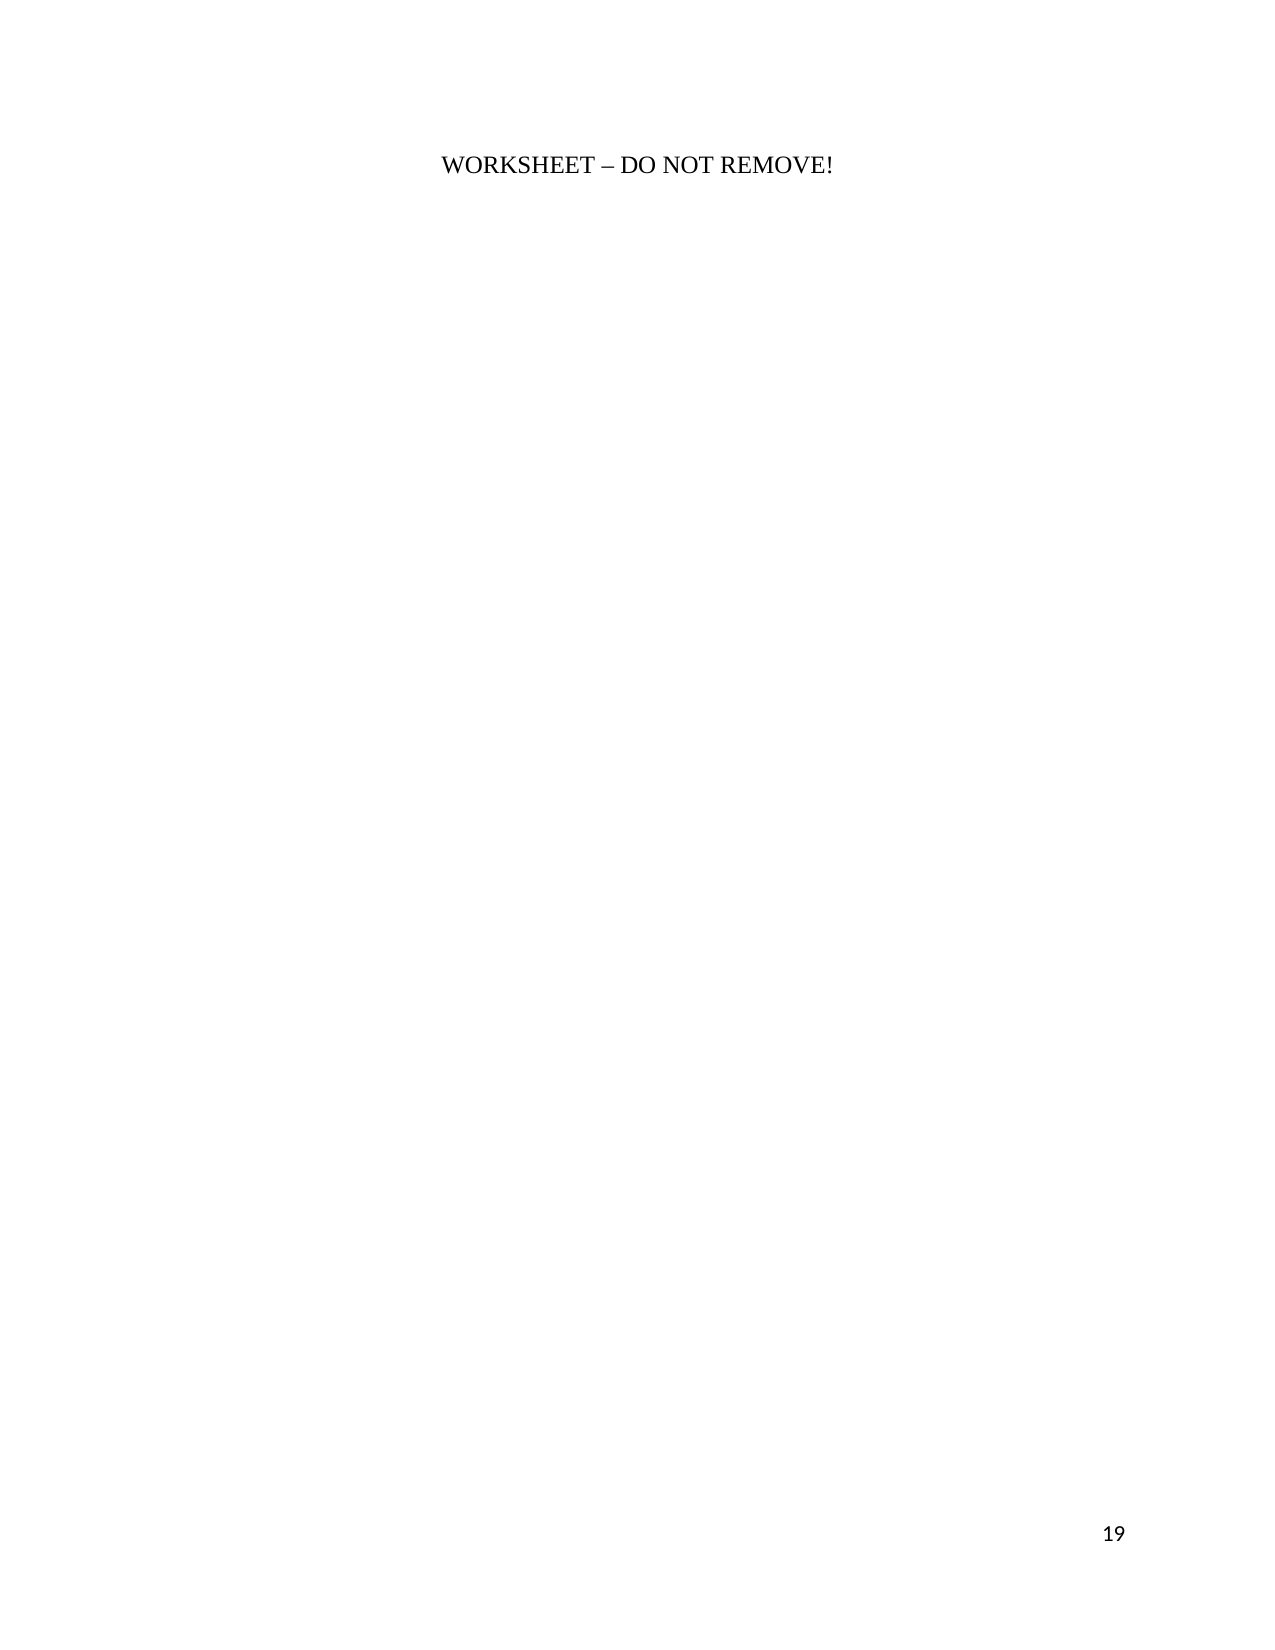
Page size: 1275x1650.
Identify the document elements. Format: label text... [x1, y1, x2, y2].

text WORKSHEET – DO NOT REMOVE! [150, 150, 1125, 179]
